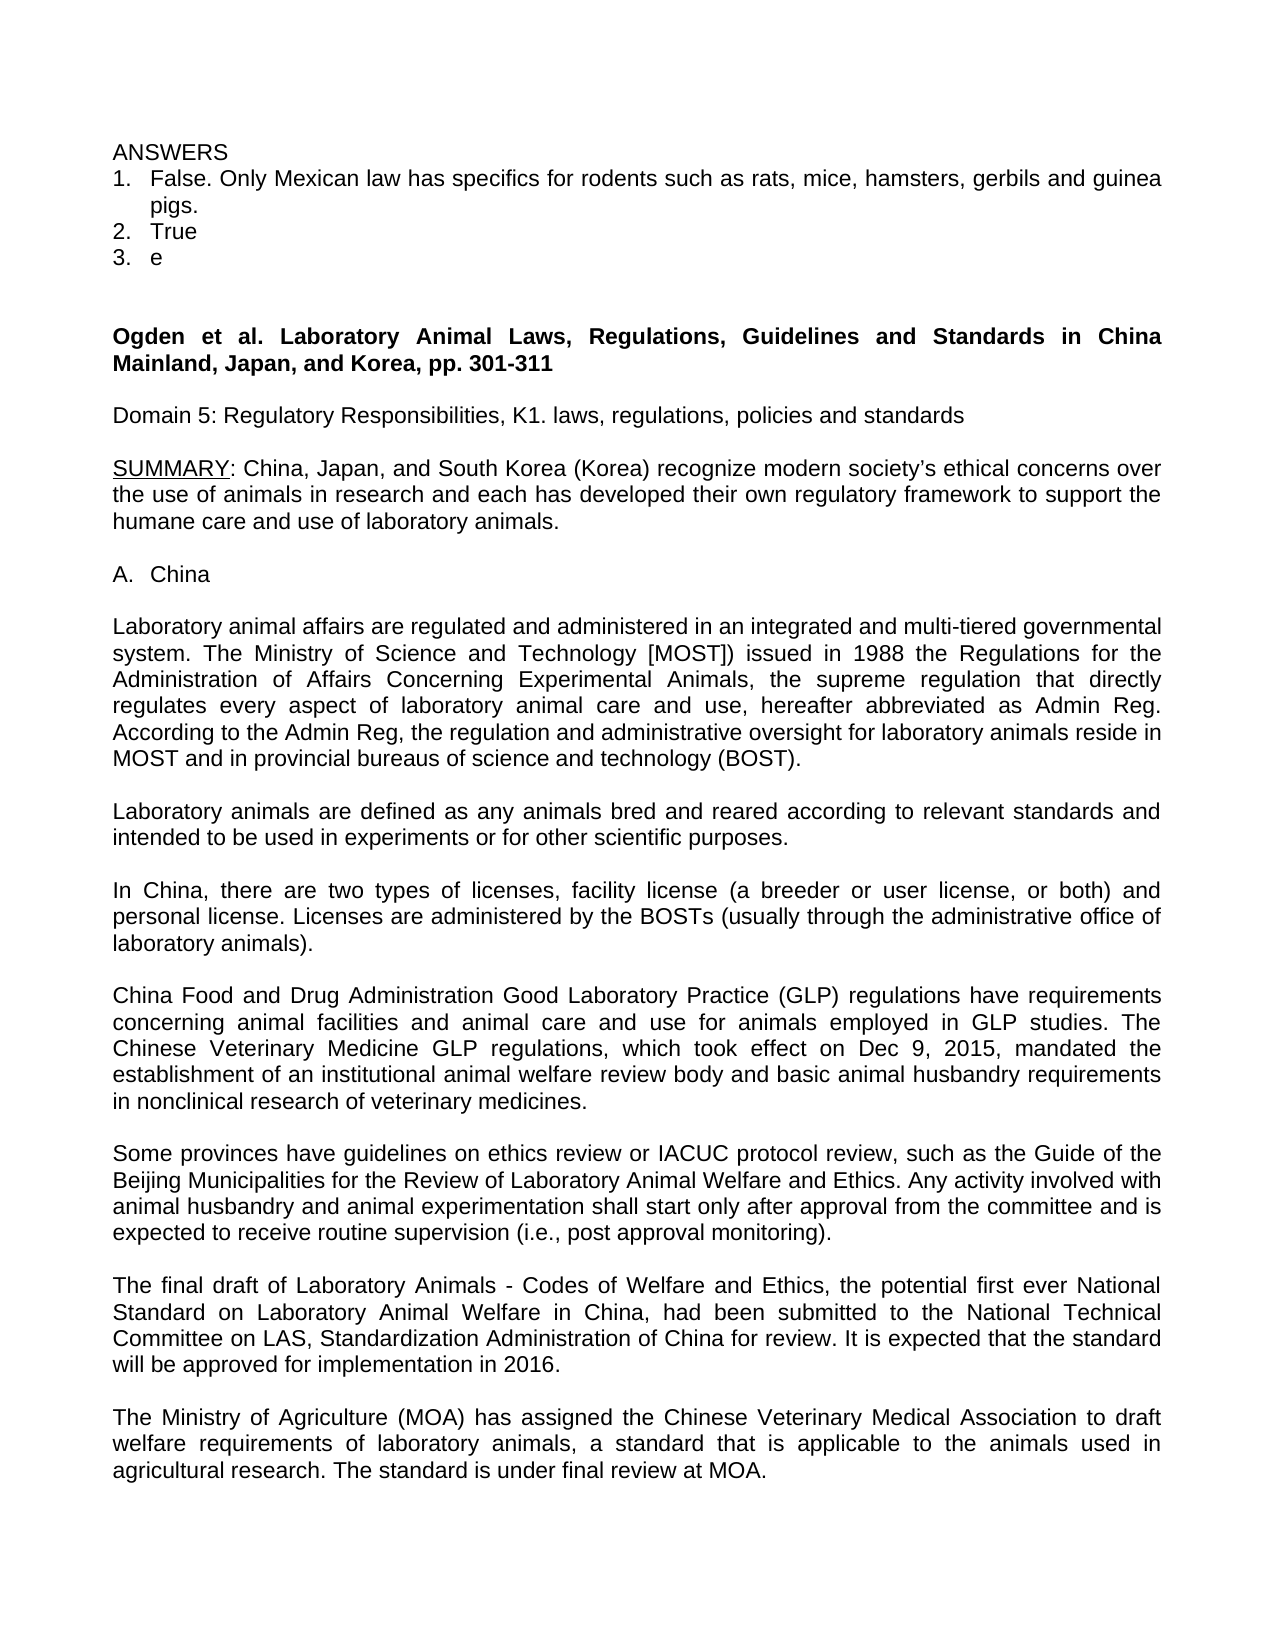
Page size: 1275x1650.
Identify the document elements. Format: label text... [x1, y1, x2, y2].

list China [112, 561, 1162, 587]
text 2. True [112, 218, 1162, 244]
text ANSWERS [112, 139, 1162, 165]
text Some provinces have guidelines on ethics review or IACUC protocol review, such as the Guide of the Beijing Municipalities for the Review of Laboratory Animal Welfare and Ethics. Any activity involved with animal husbandry and animal experimentation shall start only after approval from the committee and is expected to receive routine supervision (i.e., post approval monitoring). [112, 1140, 1162, 1246]
text China Food and Drug Administration Good Laboratory Practice (GLP) regulations have requirements concerning animal facilities and animal care and use for animals employed in GLP studies. The Chinese Veterinary Medicine GLP regulations, which took effect on Dec 9, 2015, mandated the establishment of an institutional animal welfare review body and basic animal husbandry requirements in nonclinical research of veterinary medicines. [112, 982, 1162, 1114]
text In China, there are two types of licenses, facility license (a breeder or user license, or both) and personal license. Licenses are administered by the BOSTs (usually through the administrative office of laboratory animals). [112, 877, 1162, 956]
text Laboratory animals are defined as any animals bred and reared according to relevant standards and intended to be used in experiments or for other scientific purposes. [112, 798, 1162, 850]
text The Ministry of Agriculture (MOA) has assigned the Chinese Veterinary Medical Association to draft welfare requirements of laboratory animals, a standard that is applicable to the animals used in agricultural research. The standard is under final review at MOA. [112, 1404, 1162, 1483]
text The final draft of Laboratory Animals - Codes of Welfare and Ethics, the potential first ever National Standard on Laboratory Animal Welfare in China, had been submitted to the National Technical Committee on LAS, Standardization Administration of China for review. It is expected that the standard will be approved for implementation in 2016. [112, 1272, 1162, 1377]
text 1. False. Only Mexican law has specifics for rodents such as rats, mice, hamsters, gerbils and guinea pigs. [112, 165, 1162, 218]
text Laboratory animal affairs are regulated and administered in an integrated and multi-tiered governmental system. The Ministry of Science and Technology [MOST]) issued in 1988 the Regulations for the Administration of Affairs Concerning Experimental Animals, the supreme regulation that directly regulates every aspect of laboratory animal care and use, hereafter abbreviated as Admin Reg. According to the Admin Reg, the regulation and administrative oversight for laboratory animals reside in MOST and in provincial bureaus of science and technology (BOST). [112, 613, 1162, 771]
text SUMMARY: China, Japan, and South Korea (Korea) recognize modern society’s ethical concerns over the use of animals in research and each has developed their own regulatory framework to support the humane care and use of laboratory animals. [112, 455, 1162, 534]
text 3. e [112, 244, 1162, 271]
text Domain 5: Regulatory Responsibilities, K1. laws, regulations, policies and standards [112, 402, 1162, 429]
text Ogden et al. Laboratory Animal Laws, Regulations, Guidelines and Standards in China Mainland, Japan, and Korea, pp. 301-311 [112, 323, 1162, 376]
